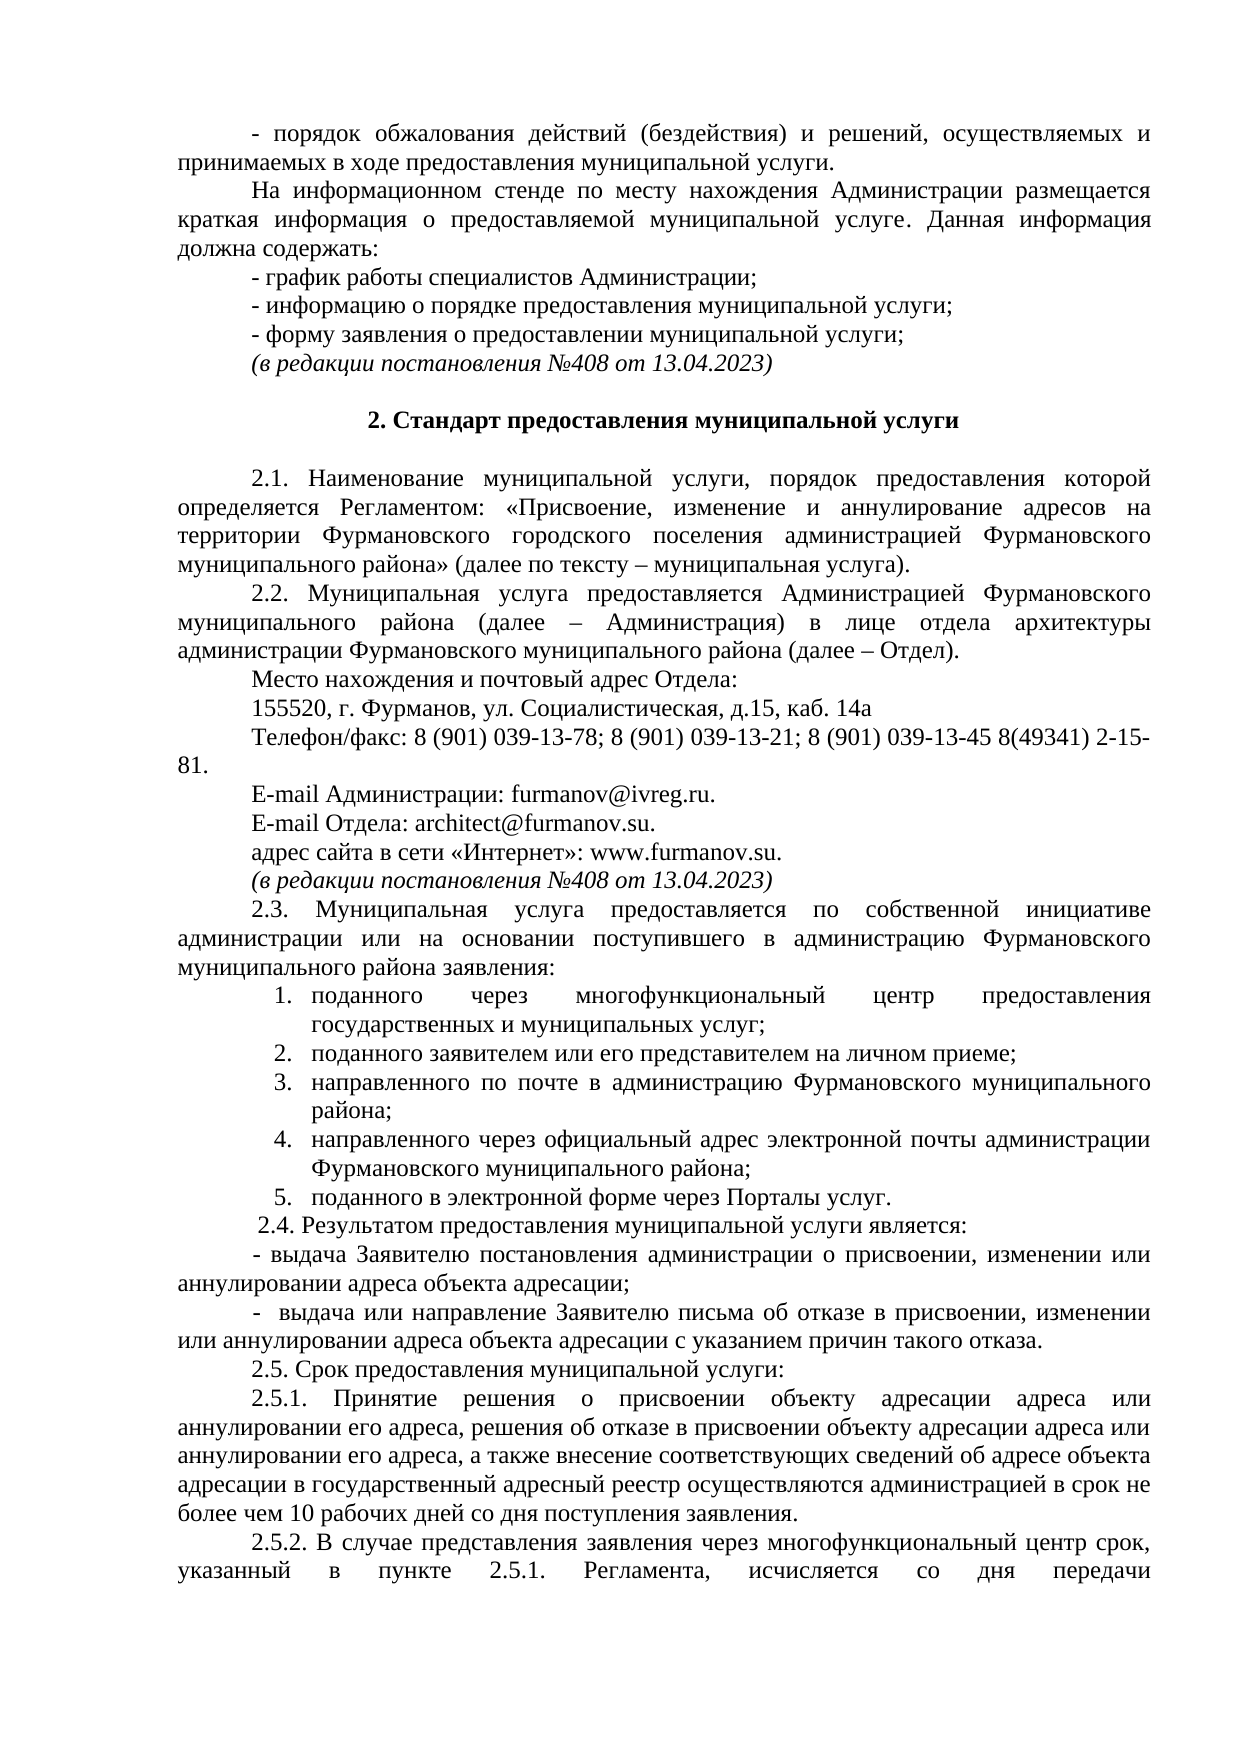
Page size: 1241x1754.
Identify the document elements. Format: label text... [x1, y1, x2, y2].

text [177, 1527, 1152, 1584]
text - выдача Заявителю постановления администрации о присвоении, изменении или аннулировании адреса объекта адресации; [177, 1239, 1152, 1297]
text На информационном стенде по месту нахождения Администрации размещается краткая информация о предоставляемой муниципальной услуге. Данная информация должна содержать: [177, 176, 1152, 262]
list направленного по почте в администрацию Фурмановского муниципального района; [274, 1067, 1152, 1124]
list направленного через официальный адрес электронной почты администрации Фурмановского муниципального района; [274, 1124, 1152, 1182]
text 155520, г. Фурманов, ул. Социалистическая, д.15, каб. 14а [177, 693, 1152, 722]
list поданного в электронной форме через Порталы услуг. [274, 1182, 1152, 1211]
text - выдача или направление Заявителю письма об отказе в присвоении, изменении или аннулировании адреса объекта адресации с указанием причин такого отказа. [177, 1297, 1152, 1354]
text E-mail Отдела: architect@furmanov.su. [177, 808, 1152, 837]
text - форму заявления о предоставлении муниципальной услуги; [177, 319, 1152, 348]
text - информацию о порядке предоставления муниципальной услуги; [177, 291, 1152, 319]
text (в редакции постановления №408 от 13.04.2023) [177, 348, 1152, 377]
text - график работы специалистов Администрации; [177, 262, 1152, 291]
list поданного через многофункциональный центр предоставления государственных и муниципальных услуг; [274, 981, 1152, 1038]
text Место нахождения и почтовый адрес Отдела: [177, 664, 1152, 693]
text - порядок обжалования действий (бездействия) и решений, осуществляемых и принимаемых в ходе предоставления муниципальной услуги. [177, 118, 1152, 176]
text адрес сайта в сети «Интернет»: www.furmanov.su. [177, 837, 1152, 866]
text 2.5.1. Принятие решения о присвоении объекту адресации адреса или аннулировании его адреса, решения об отказе в присвоении объекту адресации адреса или аннулировании его адреса, а также внесение соответствующих сведений об адресе объекта адресации в государственный адресный реестр осуществляются администрацией в срок не более чем 10 рабочих дней со дня поступления заявления. [177, 1383, 1152, 1527]
text 2.4. Результатом предоставления муниципальной услуги является: [177, 1211, 1152, 1239]
text 2. Стандарт предоставления муниципальной услуги [177, 406, 1149, 434]
text Телефон/факс: 8 (901) 039-13-78; 8 (901) 039-13-21; 8 (901) 039-13-45 8(49341) 2-15-81. [177, 722, 1152, 779]
text 2.2. Муниципальная услуга предоставляется Администрацией Фурмановского муниципального района (далее – Администрация) в лице отдела архитектуры администрации Фурмановского муниципального района (далее – Отдел). [177, 578, 1152, 664]
text 2.1. Наименование муниципальной услуги, порядок предоставления которой определяется Регламентом: «Присвоение, изменение и аннулирование адресов на территории Фурмановского городского поселения администрацией Фурмановского муниципального района» (далее по тексту – муниципальная услуга). [177, 463, 1152, 578]
text 2.5. Срок предоставления муниципальной услуги: [177, 1354, 1152, 1383]
text 2.3. Муниципальная услуга предоставляется по собственной инициативе администрации или на основании поступившего в администрацию Фурмановского муниципального района заявления: [177, 894, 1152, 981]
text (в редакции постановления №408 от 13.04.2023) [177, 866, 1152, 894]
list поданного заявителем или его представителем на личном приеме; [274, 1038, 1152, 1067]
text E-mail Администрации: furmanov@ivreg.ru. [177, 779, 1152, 808]
